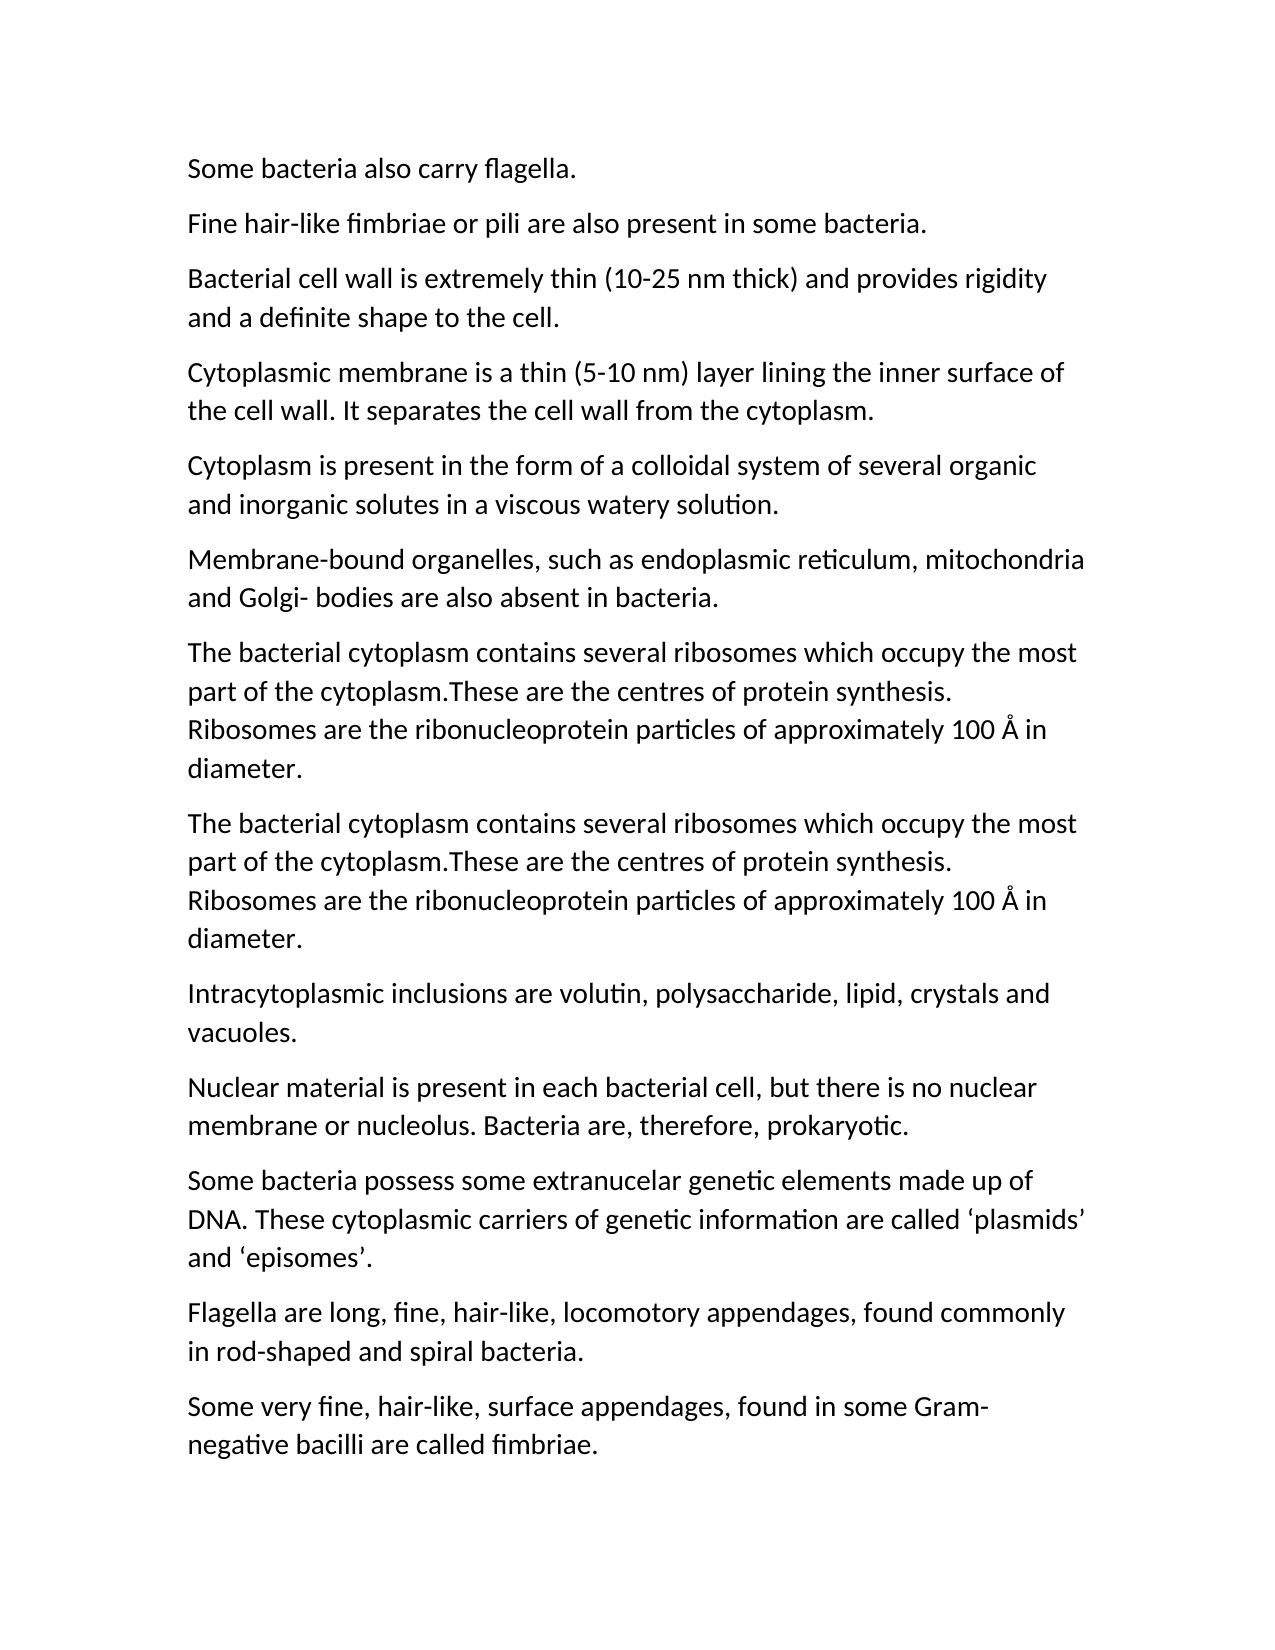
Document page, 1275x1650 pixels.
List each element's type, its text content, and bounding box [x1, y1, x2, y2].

text Intracytoplasmic inclusions are volutin, polysaccharide, lipid, crystals and vacuoles. [187, 975, 1087, 1049]
text Membrane-bound organelles, such as endoplasmic reticulum, mitochondria and Golgi- bodies are also absent in bacteria. [187, 541, 1087, 615]
text Cytoplasmic membrane is a thin (5-10 nm) layer lining the inner surface of the cell wall. It separates the cell wall from the cytoplasm. [187, 354, 1087, 428]
text Nuclear material is present in each bacterial cell, but there is no nuclear membrane or nucleolus. Bacteria are, therefore, prokaryotic. [187, 1069, 1087, 1143]
text The bacterial cytoplasm contains several ribosomes which occupy the most part of the cytoplasm.These are the centres of protein synthesis. Ribosomes are the ribonucleoprotein particles of approximately 100 Å in diameter. [187, 634, 1087, 785]
text Cytoplasm is present in the form of a colloidal system of several organic and inorganic solutes in a viscous watery solution. [187, 447, 1087, 521]
text The bacterial cytoplasm contains several ribosomes which occupy the most part of the cytoplasm.These are the centres of protein synthesis. Ribosomes are the ribonucleoprotein particles of approximately 100 Å in diameter. [187, 805, 1087, 956]
text Flagella are long, fine, hair-like, locomotory appendages, found commonly in rod-shaped and spiral bacteria. [187, 1294, 1087, 1368]
text Some bacteria also carry flagella. [187, 150, 1087, 186]
text Bacterial cell wall is extremely thin (10-25 nm thick) and provides rigidity and a definite shape to the cell. [187, 260, 1087, 334]
text Some bacteria possess some extranucelar genetic elements made up of DNA. These cytoplasmic carriers of genetic information are called ‘plasmids’ and ‘episomes’. [187, 1162, 1087, 1275]
text Fine hair-like fimbriae or pili are also present in some bacteria. [187, 205, 1087, 241]
text Some very fine, hair-like, surface appendages, found in some Gram-negative bacilli are called fimbriae. [187, 1388, 1087, 1462]
